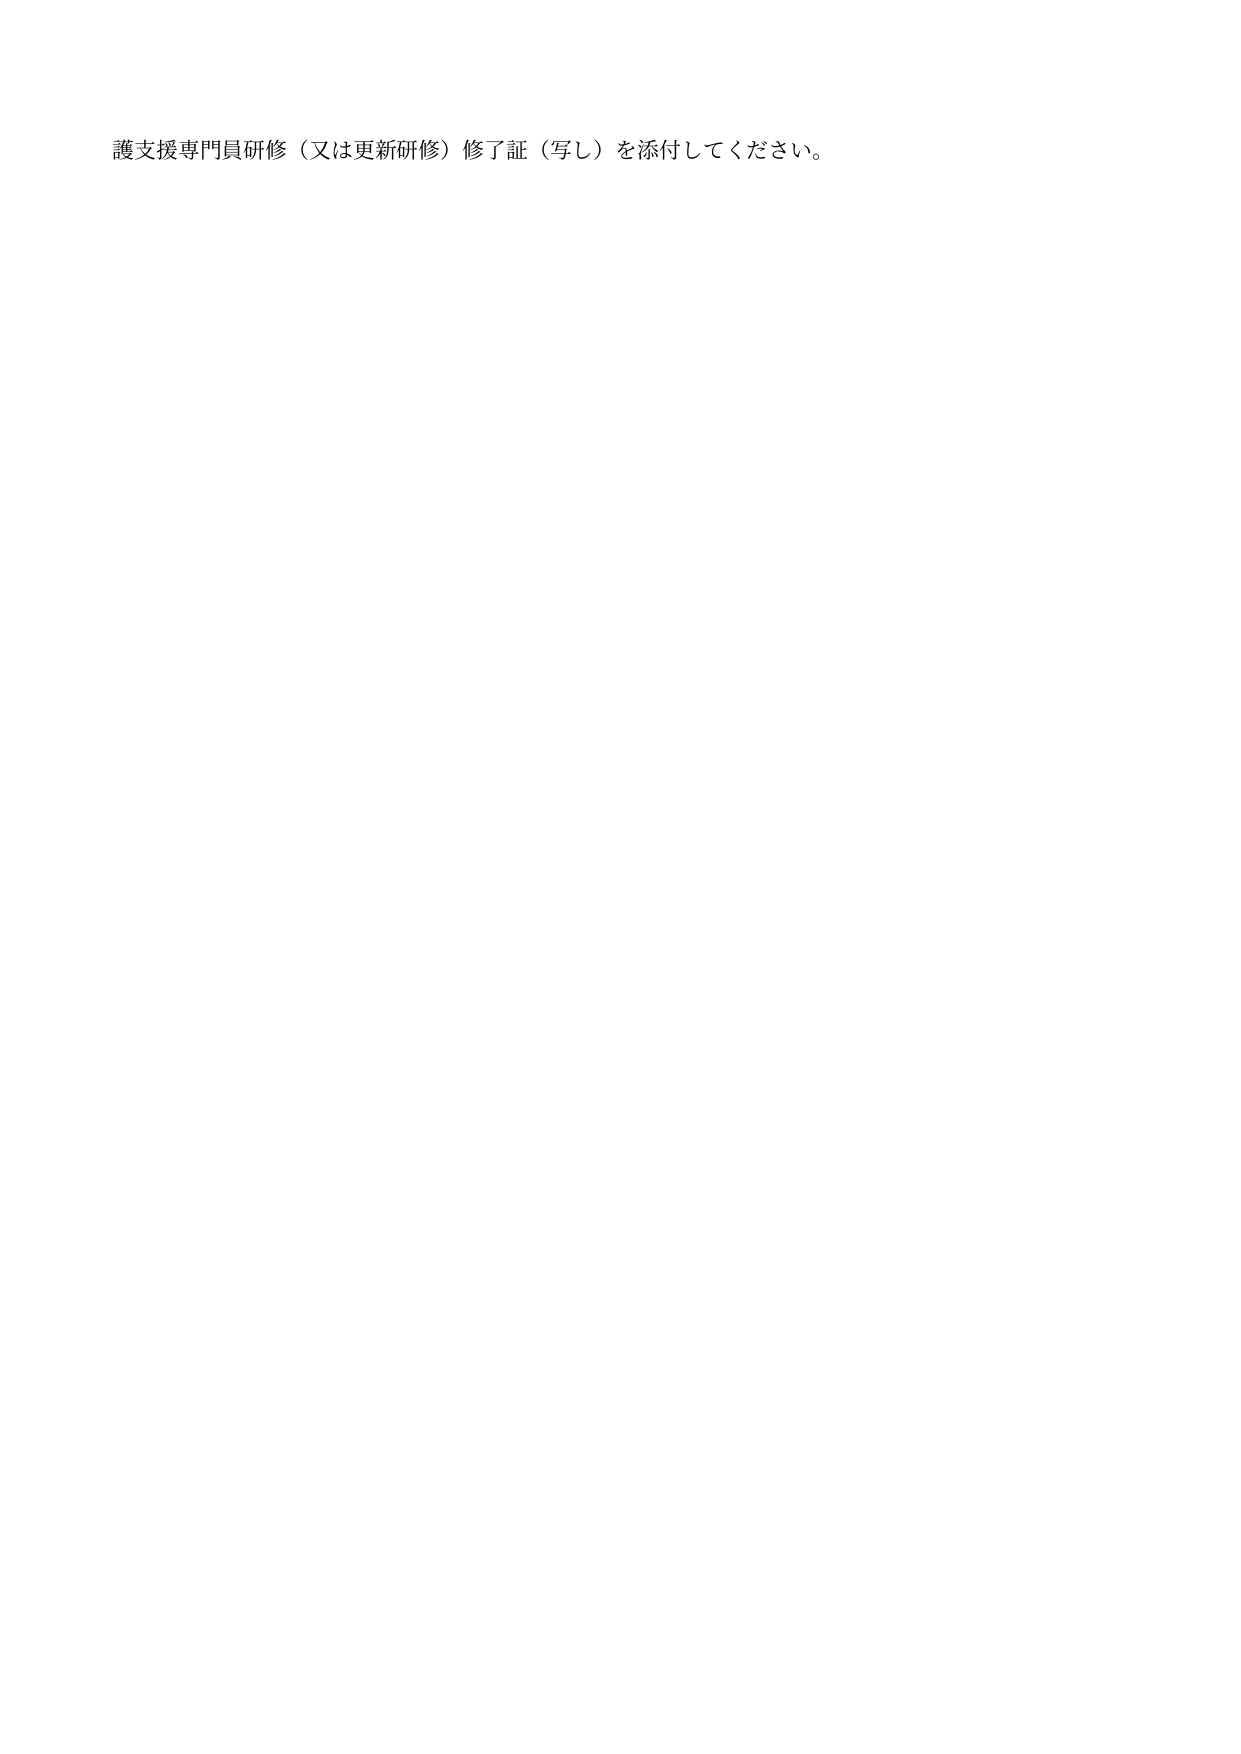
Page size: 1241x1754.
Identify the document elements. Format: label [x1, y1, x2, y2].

text [112, 130, 1128, 167]
